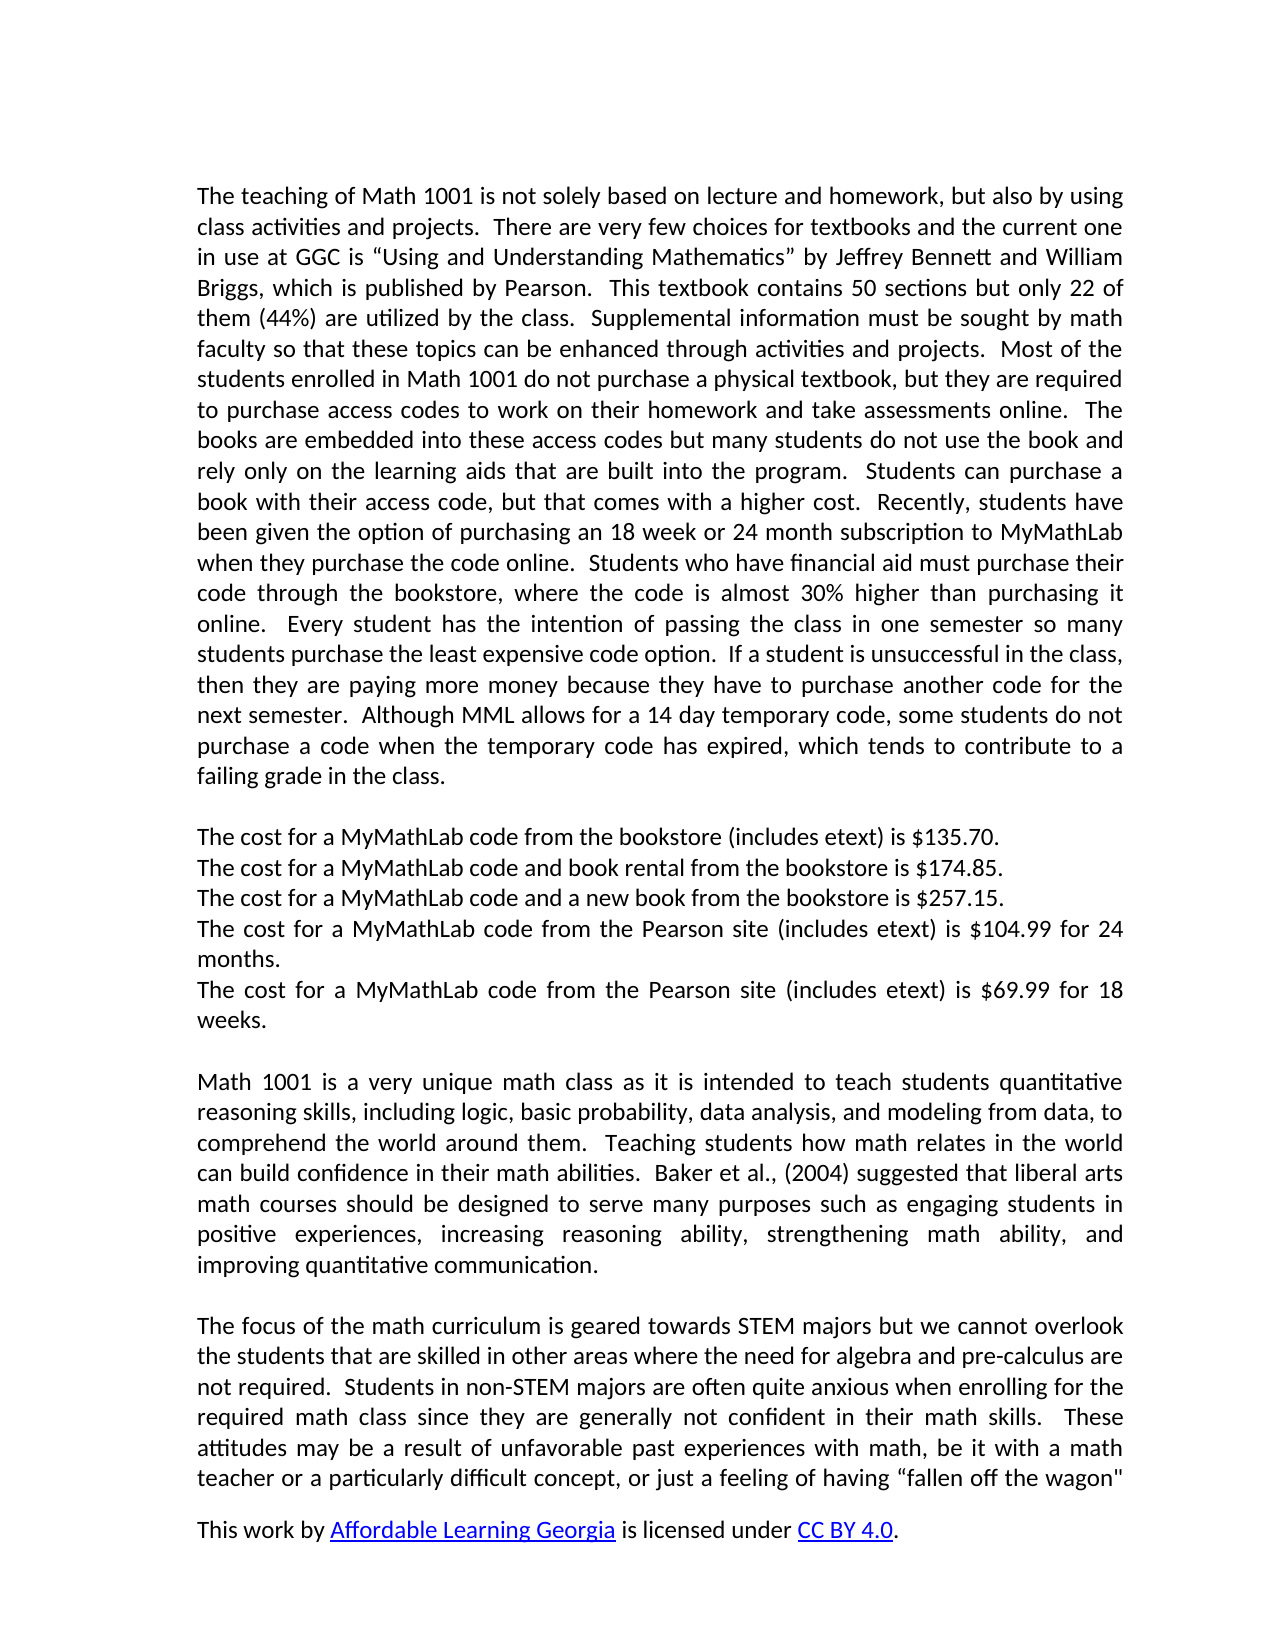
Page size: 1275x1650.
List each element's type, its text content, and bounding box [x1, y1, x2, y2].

text The teaching of Math 1001 is not solely based on lecture and homework, but also by using class activities and projects. There are very few choices for textbooks and the current one in use at GGC is “Using and Understanding Mathematics” by Jeffrey Bennett and William Briggs, which is published by Pearson. This textbook contains 50 sections but only 22 of them (44%) are utilized by the class. Supplemental information must be sought by math faculty so that these topics can be enhanced through activities and projects. Most of the students enrolled in Math 1001 do not purchase a physical textbook, but they are required to purchase access codes to work on their homework and take assessments online. The books are embedded into these access codes but many students do not use the book and rely only on the learning aids that are built into the program. Students can purchase a book with their access code, but that comes with a higher cost. Recently, students have been given the option of purchasing an 18 week or 24 month subscription to MyMathLab when they purchase the code online. Students who have financial aid must purchase their code through the bookstore, where the code is almost 30% higher than purchasing it online. Every student has the intention of passing the class in one semester so many students purchase the least expensive code option. If a student is unsuccessful in the class, then they are paying more money because they have to purchase another code for the next semester. Although MML allows for a 14 day temporary code, some students do not purchase a code when the temporary code has expired, which tends to contribute to a failing grade in the class. [197, 181, 1125, 577]
text The cost for a MyMathLab code from the Pearson site (includes etext) is $69.99 for 18 weeks. [197, 974, 1125, 1035]
text The cost for a MyMathLab code from the Pearson site (includes etext) is $104.99 for 24 months. [197, 913, 1125, 974]
text The cost for a MyMathLab code from the bookstore (includes etext) is $135.70. [197, 821, 1125, 852]
text The cost for a MyMathLab code and a new book from the bookstore is $257.15. [197, 882, 1125, 913]
text The teaching of Math 1001 is not solely based on lecture and homework, but also by using class activities and projects. There are very few choices for textbooks and the current one in use at GGC is “Using and Understanding Mathematics” by Jeffrey Bennett and William Briggs, which is published by Pearson. This textbook contains 50 sections but only 22 of them (44%) are utilized by the class. Supplemental information must be sought by math faculty so that these topics can be enhanced through activities and projects. Most of the students enrolled in Math 1001 do not purchase a physical textbook, but they are required to purchase access codes to work on their homework and take assessments online. The books are embedded into these access codes but many students do not use the book and rely only on the learning aids that are built into the program. Students can purchase a book with their access code, but that comes with a higher cost. Recently, students have been given the option of purchasing an 18 week or 24 month subscription to MyMathLab when they purchase the code online. Students who have financial aid must purchase their code through the bookstore, where the code is almost 30% higher than purchasing it online. Every student has the intention of passing the class in one semester so many students purchase the least expensive code option. If a student is unsuccessful in the class, then they are paying more money because they have to purchase another code for the next semester. Although MML allows for a 14 day temporary code, some students do not purchase a code when the temporary code has expired, which tends to contribute to a failing grade in the class. [197, 608, 1125, 791]
text Math 1001 is a very unique math class as it is intended to teach students quantitative reasoning skills, including logic, basic probability, data analysis, and modeling from data, to comprehend the world around them. Teaching students how math relates in the world can build confidence in their math abilities. Baker et al., (2004) suggested that liberal arts math courses should be designed to serve many purposes such as engaging students in positive experiences, increasing reasoning ability, strengthening math ability, and improving quantitative communication. [197, 1066, 1125, 1279]
text The cost for a MyMathLab code and book rental from the bookstore is $174.85. [197, 852, 1125, 882]
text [197, 1310, 1125, 1493]
